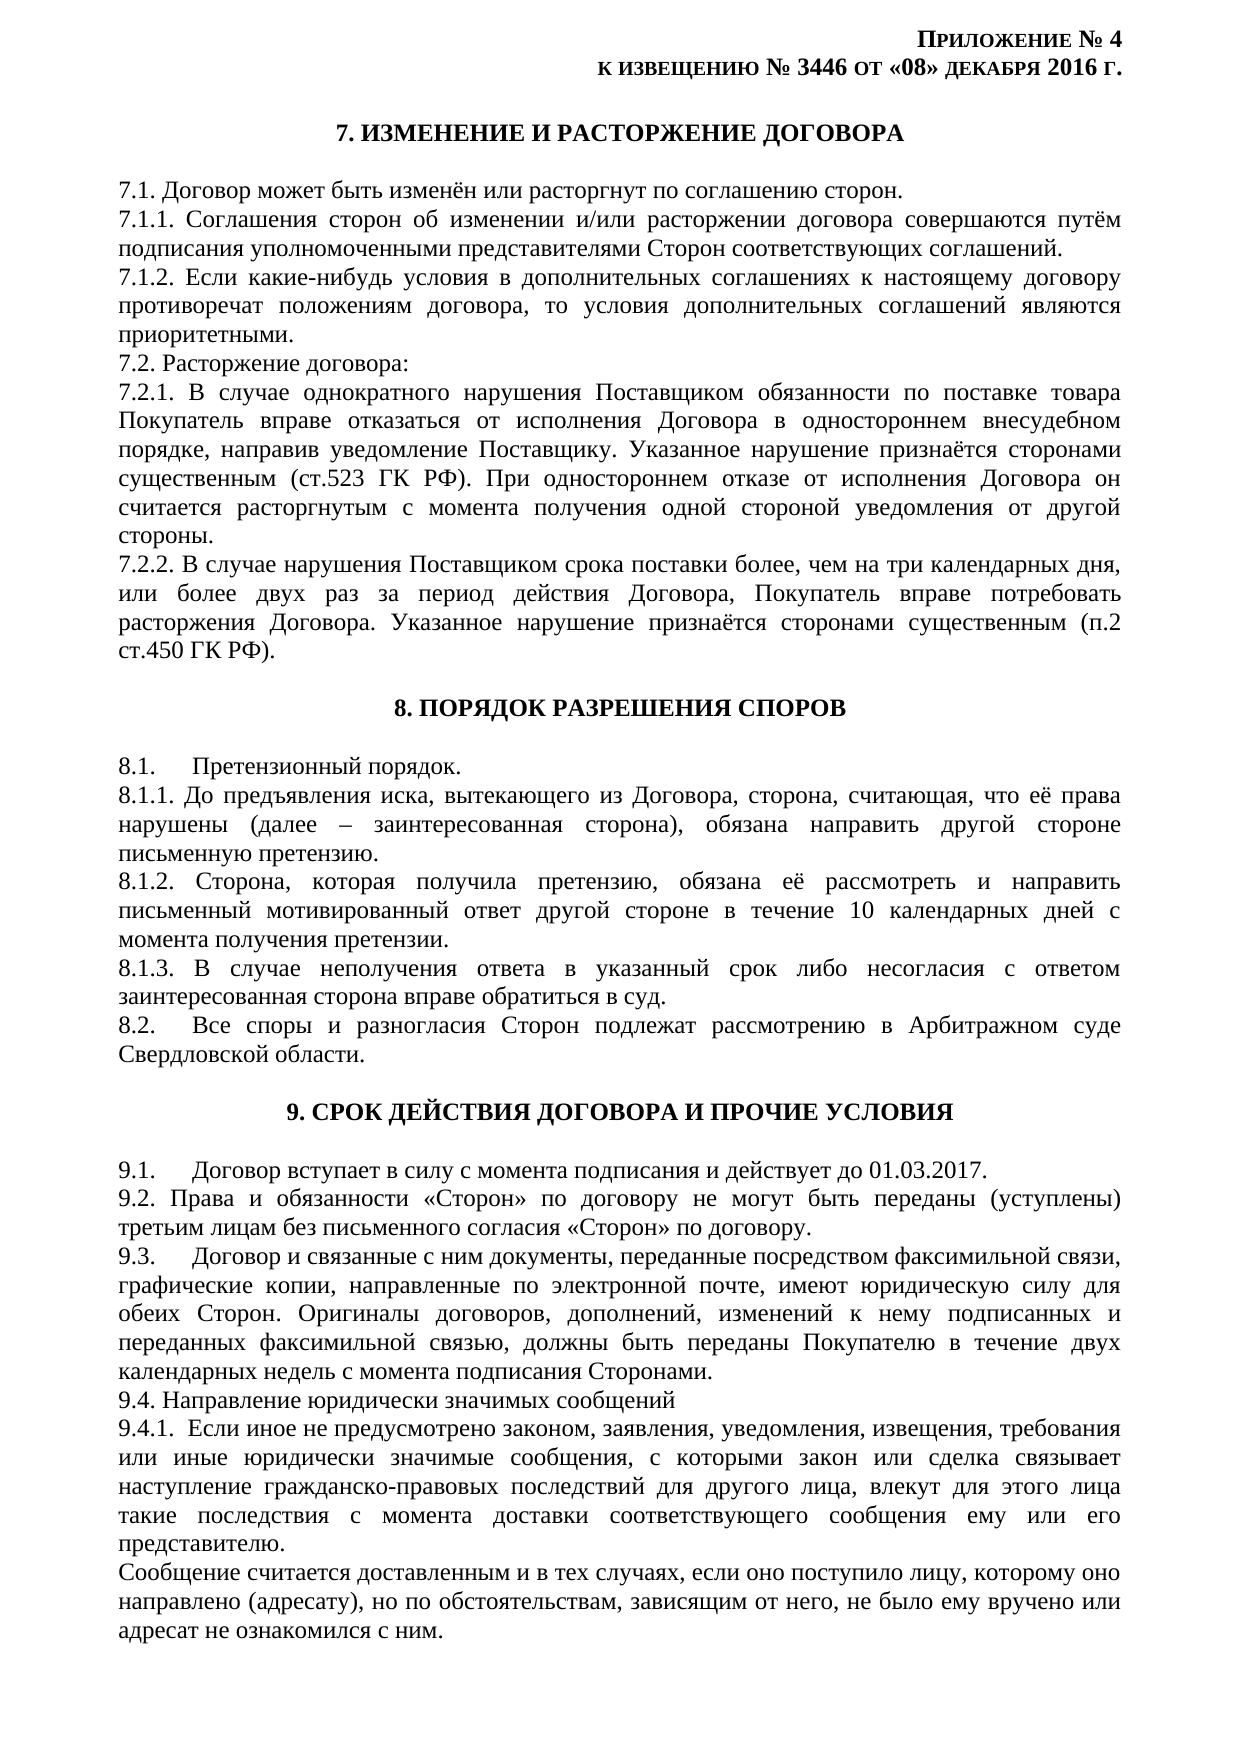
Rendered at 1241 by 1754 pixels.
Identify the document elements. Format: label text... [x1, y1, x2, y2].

text 8.2. Все споры и разногласия Сторон подлежат рассмотрению в Арбитражном суде Свердловской области. [118, 1010, 1122, 1068]
text 8.1.1. До предъявления иска, вытекающего из Договора, сторона, считающая, что её права нарушены (далее – заинтересованная сторона), обязана направить другой стороне письменную претензию. [118, 780, 1122, 866]
text 7.2. Расторжение договора: [118, 348, 1122, 377]
text 8. ПОРЯДОК РАЗРЕШЕНИЯ СПОРОВ [118, 693, 1122, 722]
text 9.4. Направление юридически значимых сообщений [118, 1385, 1122, 1413]
text 8.1. Претензионный порядок. [118, 751, 1122, 780]
text 7.2.2. В случае нарушения Поставщиком срока поставки более, чем на три календарных дня, или более двух раз за период действия Договора, Покупатель вправе потребовать расторжения Договора. Указанное нарушение признаётся сторонами существенным (п.2 ст.450 ГК РФ). [118, 549, 1122, 664]
text 7. ИЗМЕНЕНИЕ И РАСТОРЖЕНИЕ ДОГОВОРА [118, 118, 1122, 146]
text 7.2.1. В случае однократного нарушения Поставщиком обязанности по поставке товара Покупатель вправе отказаться от исполнения Договора в одностороннем внесудебном порядке, направив уведомление Поставщику. Указанное нарушение признаётся сторонами существенным (ст.523 ГК РФ). При одностороннем отказе от исполнения Договора он считается расторгнутым с момента получения одной стороной уведомления от другой стороны. [118, 377, 1122, 549]
text 7.1.2. Если какие-нибудь условия в дополнительных соглашениях к настоящему договору противоречат положениям договора, то условия дополнительных соглашений являются приоритетными. [118, 262, 1122, 348]
text 8.1.2. Сторона, которая получила претензию, обязана её рассмотреть и направить письменный мотивированный ответ другой стороне в течение 10 календарных дней с момента получения претензии. [118, 866, 1122, 953]
text 8.1.3. В случае неполучения ответа в указанный срок либо несогласия с ответом заинтересованная сторона вправе обратиться в суд. [118, 953, 1122, 1010]
text 9.4.1. Если иное не предусмотрено законом, заявления, уведомления, извещения, требования или иные юридически значимые сообщения, с которыми закон или сделка связывает наступление гражданско-правовых последствий для другого лица, влекут для этого лица такие последствия с момента доставки соответствующего сообщения ему или его представителю. [118, 1413, 1122, 1557]
text 7.1. Договор может быть изменён или расторгнут по соглашению сторон. [118, 176, 1122, 204]
text 9. СРОК ДЕЙСТВИЯ ДОГОВОРА И ПРОЧИЕ УСЛОВИЯ [118, 1097, 1122, 1126]
text 7.1.1. Соглашения сторон об изменении и/или расторжении договора совершаются путём подписания уполномоченными представителями Сторон соответствующих соглашений. [118, 204, 1122, 262]
text 9.2. Права и обязанности «Сторон» по договору не могут быть переданы (уступлены) третьим лицам без письменного согласия «Сторон» по договору. [118, 1183, 1122, 1241]
text 9.1. Договор вступает в силу с момента подписания и действует до 01.03.2017. [118, 1155, 1122, 1183]
text Сообщение считается доставленным и в тех случаях, если оно поступило лицу, которому оно направлено (адресату), но по обстоятельствам, зависящим от него, не было ему вручено или адресат не ознакомился с ним. [118, 1557, 1122, 1643]
text 9.3. Договор и связанные с ним документы, переданные посредством факсимильной связи, графические копии, направленные по электронной почте, имеют юридическую силу для обеих Сторон. Оригиналы договоров, дополнений, изменений к нему подписанных и переданных факсимильной связью, должны быть переданы Покупателю в течение двух календарных недель с момента подписания Сторонами. [118, 1241, 1122, 1385]
